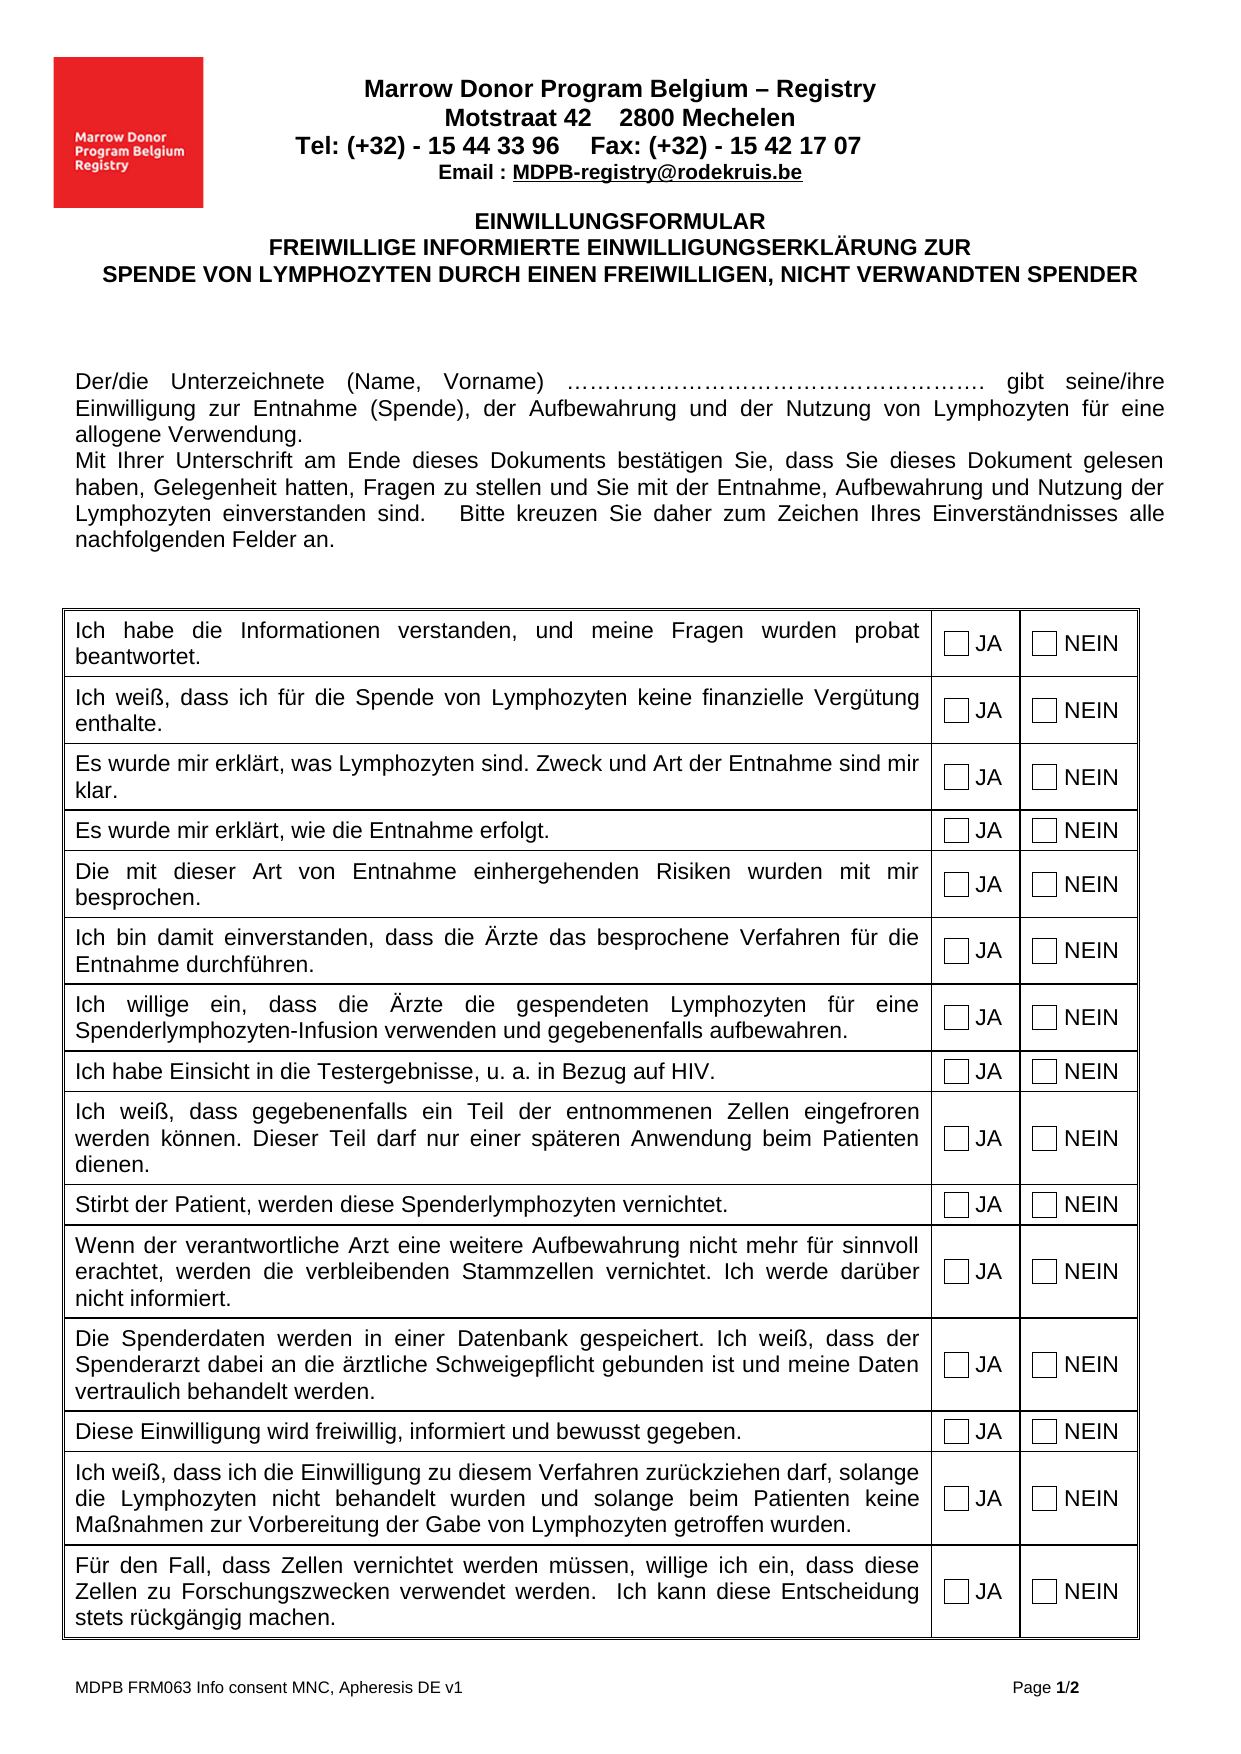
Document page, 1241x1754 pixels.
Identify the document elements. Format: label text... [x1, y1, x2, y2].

table_cell JA [932, 1052, 1019, 1091]
table_cell JA [932, 1319, 1019, 1410]
table_cell JA [932, 744, 1019, 809]
table_cell NEIN [1021, 1319, 1137, 1410]
table_cell Es wurde mir erklärt, wie die Entnahme erfolgt. [65, 811, 931, 850]
table_cell JA [932, 918, 1019, 983]
table_cell Ich bin damit einverstanden, dass die Ärzte das besprochene Verfahren für die Entnahme durchführen. [65, 918, 931, 983]
table_cell NEIN [1021, 851, 1137, 917]
table_cell JA [932, 985, 1019, 1050]
table_cell JA [932, 1546, 1019, 1637]
table_cell Ich weiß, dass gegebenenfalls ein Teil der entnommenen Zellen eingefroren werden können. Dieser Teil darf nur einer späteren Anwendung beim Patienten dienen. [65, 1092, 931, 1184]
picture [53, 57, 204, 208]
table_cell Es wurde mir erklärt, was Lymphozyten sind. Zweck und Art der Entnahme sind mir klar. [65, 744, 931, 809]
table_cell NEIN [1021, 1052, 1137, 1091]
table_cell Die Spenderdaten werden in einer Datenbank gespeichert. Ich weiß, dass der Spenderarzt dabei an die ärztliche Schweigepflicht gebunden ist und meine Daten vertraulich behandelt werden. [65, 1319, 931, 1410]
table_cell NEIN [1021, 1546, 1137, 1637]
table_cell JA [932, 811, 1019, 850]
table_header Ich habe die Informationen verstanden, und meine Fragen wurden probat beantwortet. [65, 611, 931, 676]
table_cell Ich weiß, dass ich die Einwilligung zu diesem Verfahren zurückziehen darf, solange die Lymphozyten nicht behandelt wurden und solange beim Patienten keine Maßnahmen zur Vorbereitung der Gabe von Lymphozyten getroffen wurden. [65, 1452, 931, 1544]
table_cell NEIN [1021, 1226, 1137, 1317]
table_cell JA [932, 851, 1019, 917]
table_cell Für den Fall, dass Zellen vernichtet werden müssen, willige ich ein, dass diese Zellen zu Forschungszwecken verwendet werden. Ich kann diese Entscheidung stets rückgängig machen. [65, 1546, 931, 1637]
table_cell NEIN [1021, 1185, 1137, 1224]
table_cell NEIN [1021, 744, 1137, 809]
table_cell Diese Einwilligung wird freiwillig, informiert und bewusst gegeben. [65, 1412, 931, 1451]
table_cell NEIN [1021, 677, 1137, 743]
table_cell JA [932, 1092, 1019, 1184]
table_cell JA [932, 1185, 1019, 1224]
table_header JA [932, 611, 1019, 676]
table_header NEIN [1021, 611, 1137, 676]
table_cell NEIN [1021, 985, 1137, 1050]
table_cell Wenn der verantwortliche Arzt eine weitere Aufbewahrung nicht mehr für sinnvoll erachtet, werden die verbleibenden Stammzellen vernichtet. Ich werde darüber nicht informiert. [65, 1226, 931, 1317]
table_cell Die mit dieser Art von Entnahme einhergehenden Risiken wurden mit mir besprochen. [65, 851, 931, 917]
table_cell Ich weiß, dass ich für die Spende von Lymphozyten keine finanzielle Vergütung enthalte. [65, 677, 931, 743]
table_cell Ich habe Einsicht in die Testergebnisse, u. a. in Bezug auf HIV. [65, 1052, 931, 1091]
table_cell Ich willige ein, dass die Ärzte die gespendeten Lymphozyten für eine Spenderlymphozyten-Infusion verwenden und gegebenenfalls aufbewahren. [65, 985, 931, 1050]
table_cell JA [932, 677, 1019, 743]
table_cell NEIN [1021, 918, 1137, 983]
table_cell NEIN [1021, 1452, 1137, 1544]
table_cell Stirbt der Patient, werden diese Spenderlymphozyten vernichtet. [65, 1185, 931, 1224]
table_cell NEIN [1021, 1092, 1137, 1184]
table_cell JA [932, 1226, 1019, 1317]
text Mit Ihrer Unterschrift am Ende dieses Dokuments bestätigen Sie, dass Sie dieses Dokument gelesen haben, Gelegenheit hatten, Fragen zu stellen und Sie mit der Entnahme, Aufbewahrung und Nutzung der Lymphozyten einverstanden sind. Bitte kreuzen Sie daher zum Zeichen Ihres Einverständnisses alle nachfolgenden Felder an. [75, 447, 1165, 553]
table_cell NEIN [1021, 1412, 1137, 1451]
text Der/die Unterzeichnete (Name, Vorname) ………………………………………………. gibt seine/ihre Einwilligung zur Entnahme (Spende), der Aufbewahrung und der Nutzung von Lymphozyten für eine allogene Verwendung. [75, 368, 1165, 447]
table_cell NEIN [1021, 811, 1137, 850]
table_cell JA [932, 1412, 1019, 1451]
table_cell JA [932, 1452, 1019, 1544]
